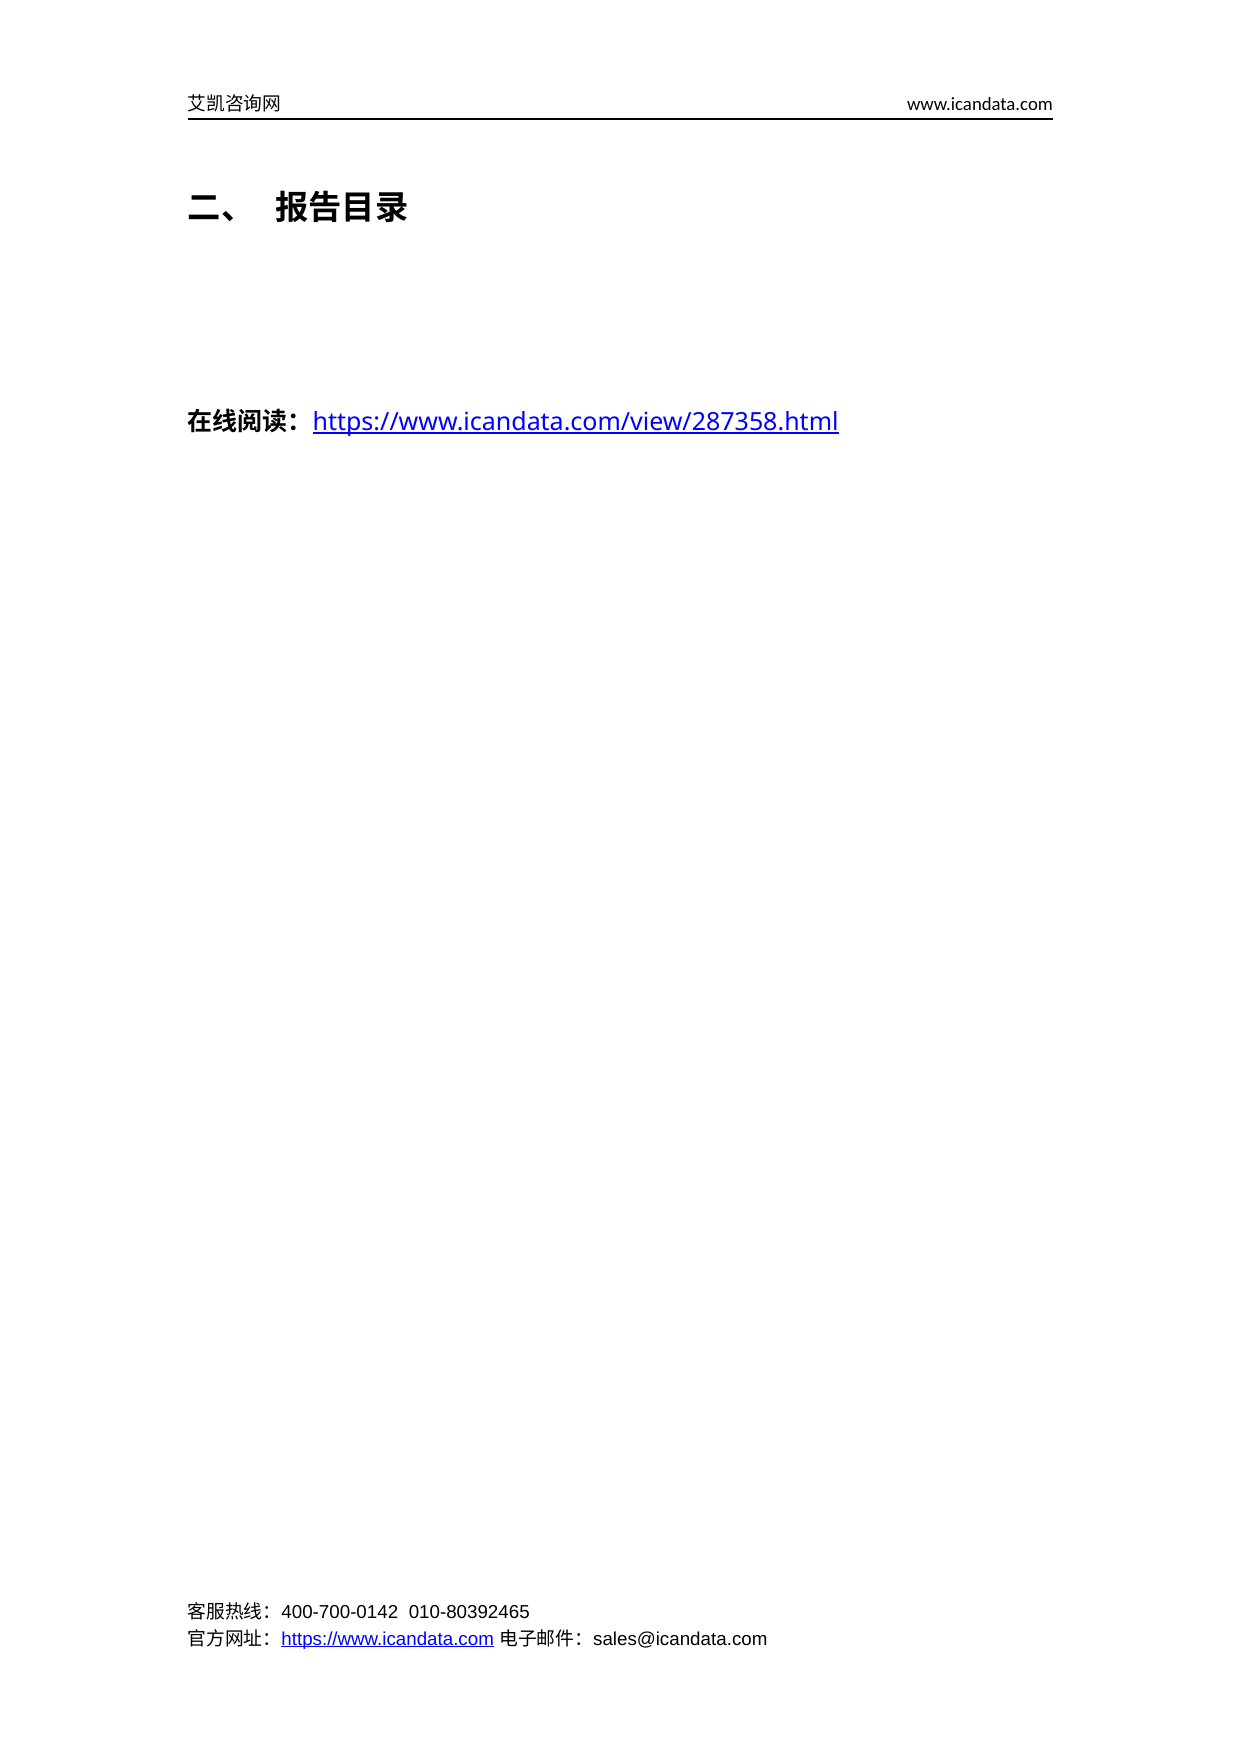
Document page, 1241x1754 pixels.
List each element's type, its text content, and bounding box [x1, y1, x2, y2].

subtitle 报告目录 [187, 172, 1053, 237]
text 在线阅读：https://www.icandata.com/view/287358.html [187, 387, 1053, 452]
